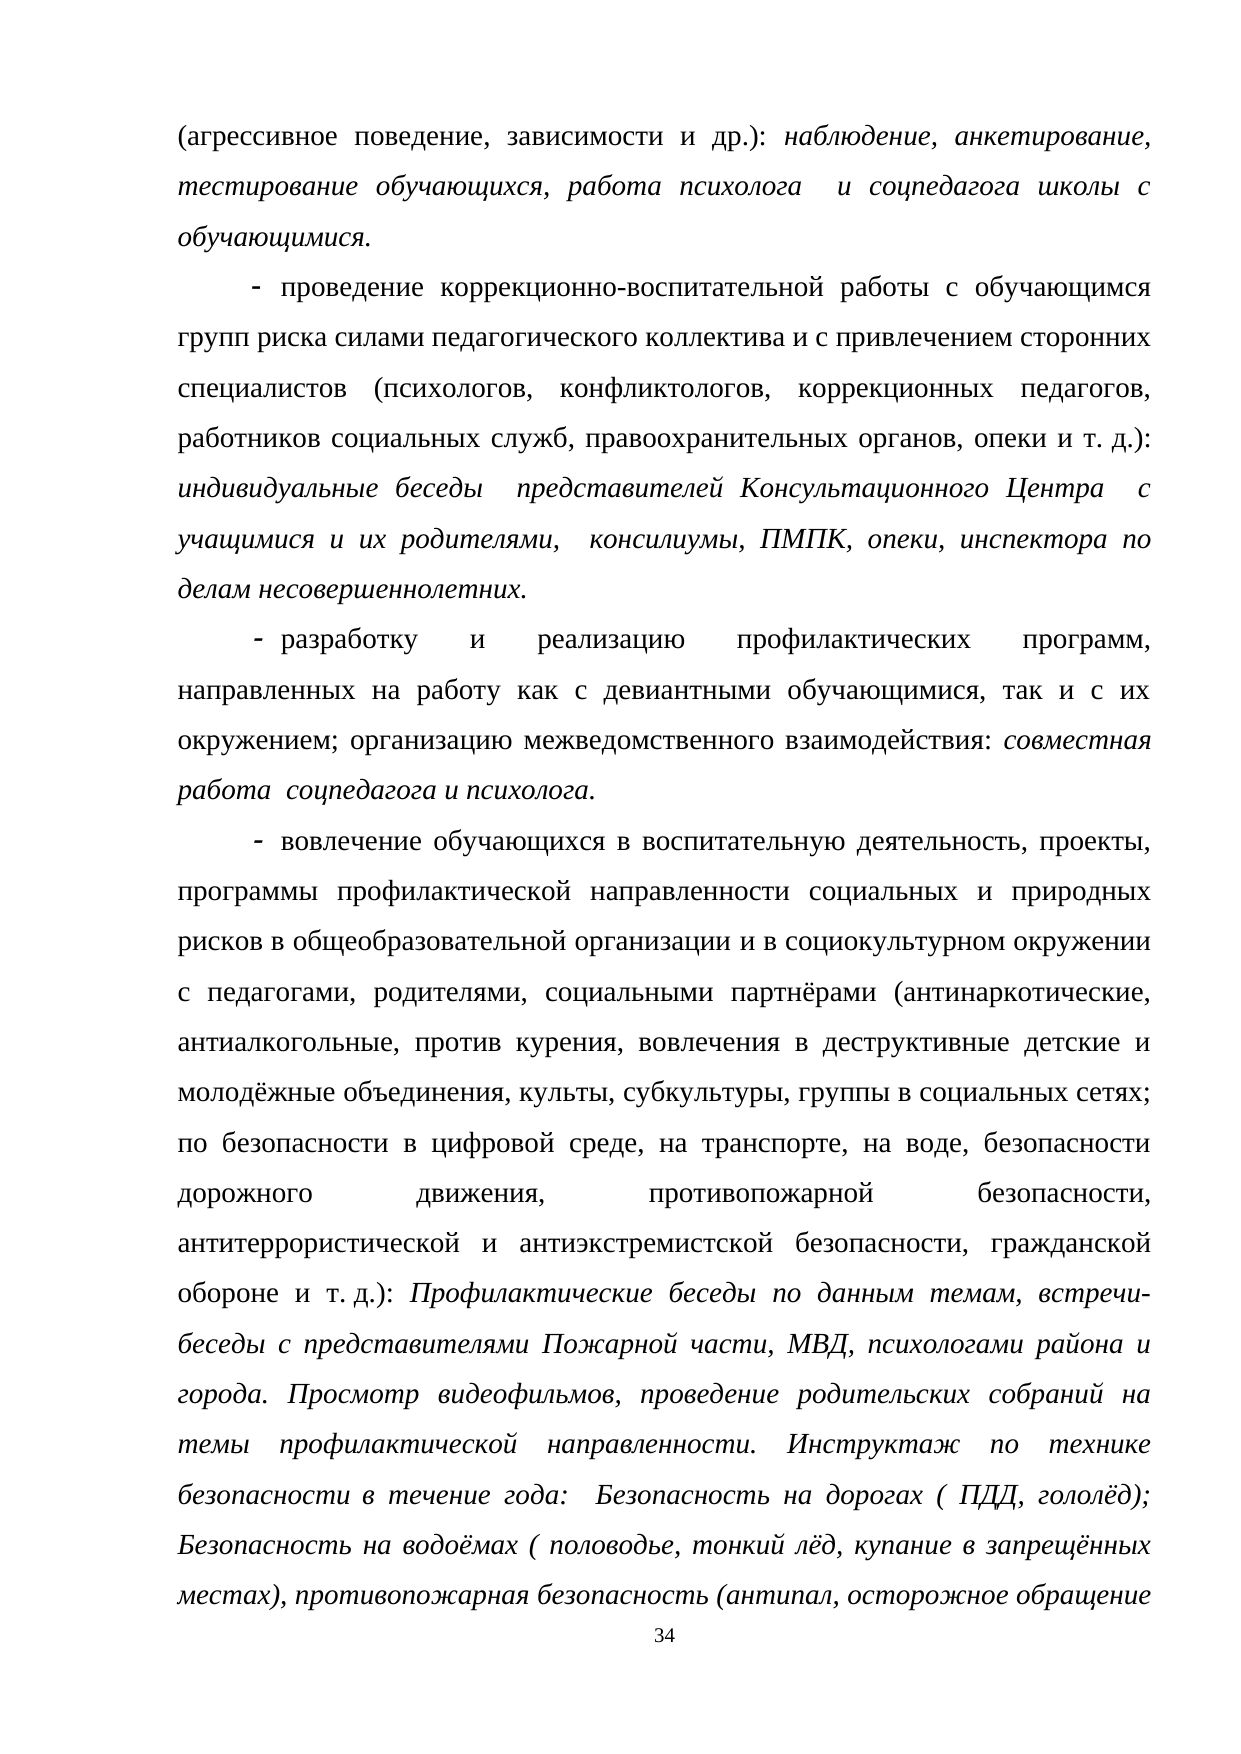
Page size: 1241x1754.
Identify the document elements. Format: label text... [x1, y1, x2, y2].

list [177, 118, 1152, 252]
list проведение коррекционно-воспитательной работы с обучающимся групп риска силами педагогического коллектива и с привлечением сторонних специалистов (психологов, конфликтологов, коррекционных педагогов, работников социальных служб, правоохранительных органов, опеки и т. д.): индивидуальные беседы представителей Консультационного Центра с учащимися и их родителями, консилиумы, ПМПК, опеки, инспектора по делам несовершеннолетних. [177, 269, 1152, 604]
list разработку и реализацию профилактических программ, направленных на работу как с девиантными обучающимися, так и с их окружением; организацию межведомственного взаимодействия: совместная работа соцпедагога и психолога. [177, 621, 1152, 806]
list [177, 823, 1152, 1611]
